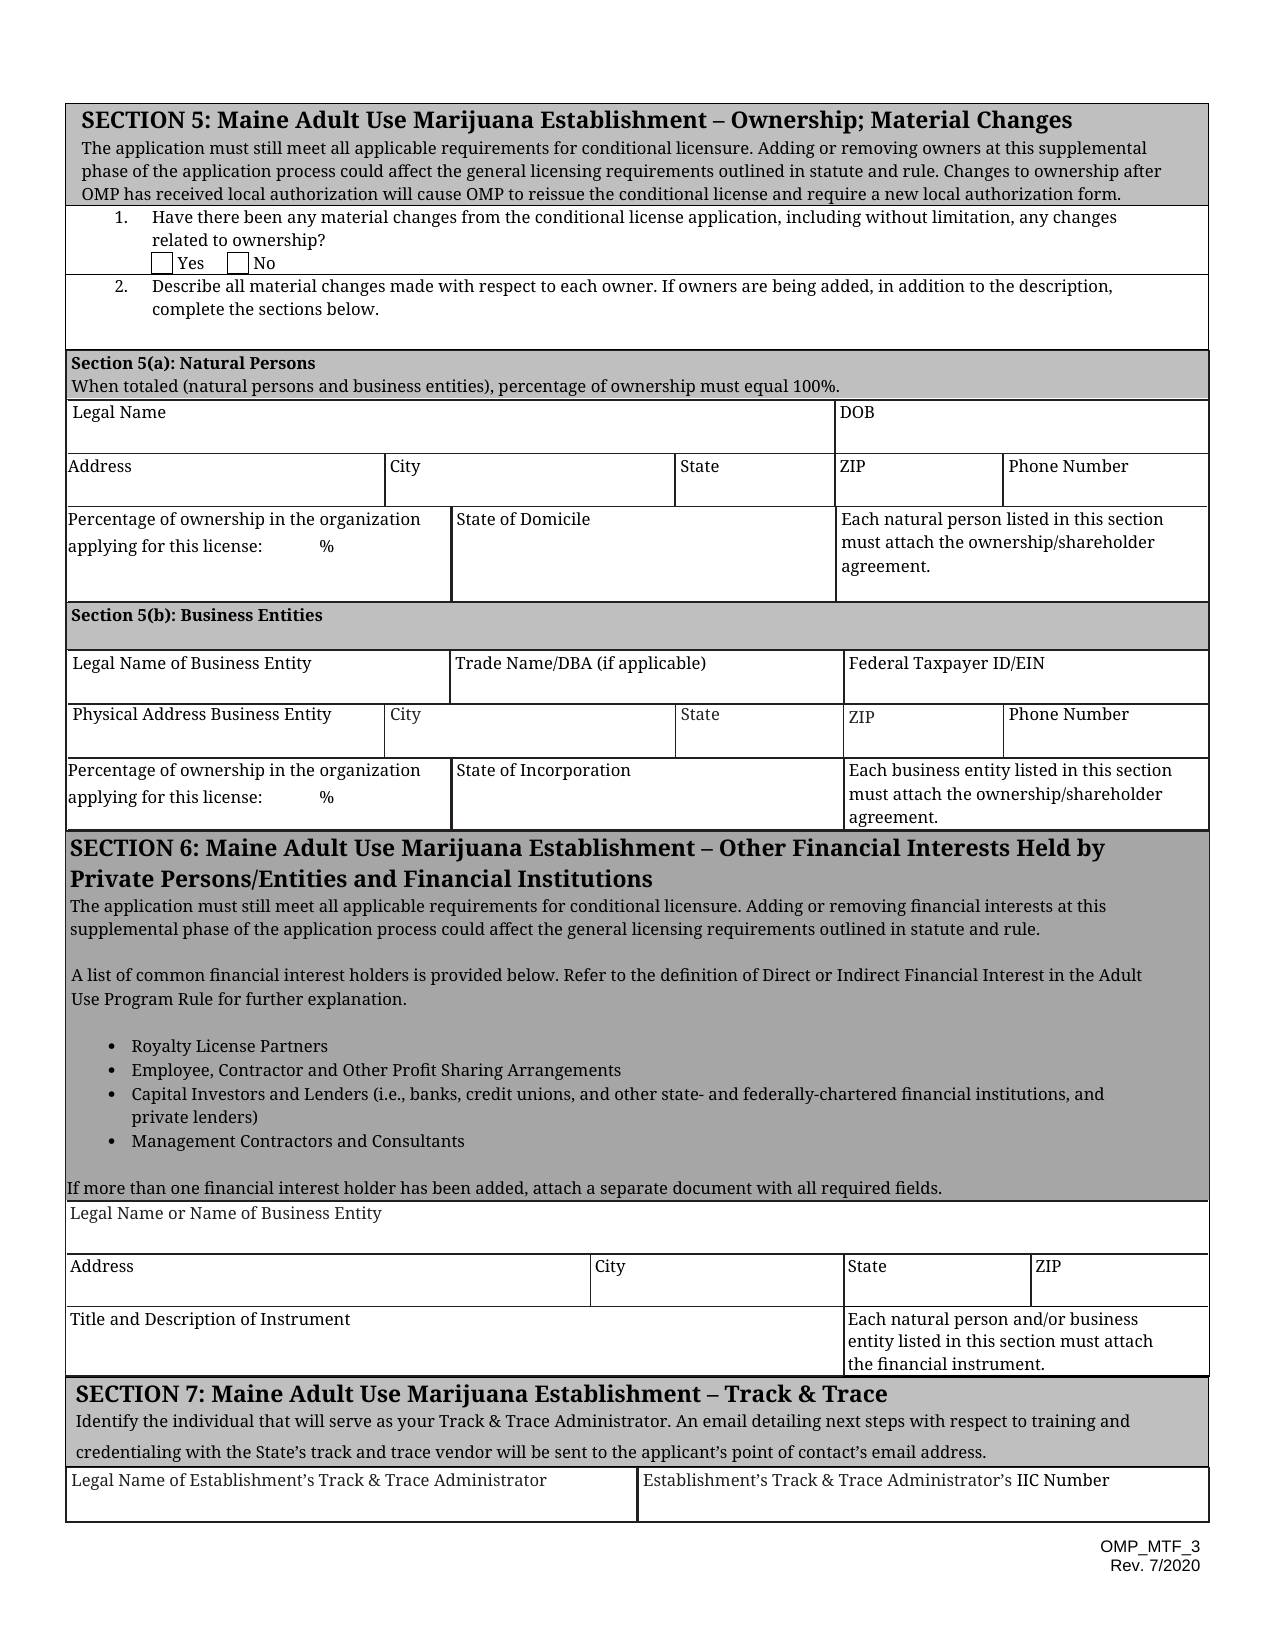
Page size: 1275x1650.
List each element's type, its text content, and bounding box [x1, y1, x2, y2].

table_cell [676, 705, 843, 757]
table_cell [68, 759, 450, 829]
table_header SECTION 7: Maine Adult Use Marijuana Establishment – Track & Trace Identify the individual that will serve as your Track & Trace Administrator. An email detailing next steps with respect to training and credentialing with the State’s track and trace vendor will be sent to the applicant’s point of contact’s email address. [66, 1378, 1208, 1466]
table_header Legal Name of Establishment’s Track & Trace Administrator [67, 1468, 636, 1521]
table_cell [836, 454, 1002, 506]
table_cell SECTION 6: Maine Adult Use Marijuana Establishment – Other Financial Interests Held by Private Persons/Entities and Financial Institutions The application must still meet all applicable requirements for conditional licensure. Adding or removing financial interests at this supplemental phase of the application process could affect the general licensing requirements outlined in statute and rule. A list of common financial interest holders is provided below. Refer to the definition of Direct or Indirect Financial Interest in the Adult Use Program Rule for further explanation. Royalty License Partners Employee, Contractor and Other Profit Sharing Arrangements Capital Investors and Lenders (i.e., banks, credit unions, and other state- and federally-chartered financial institutions, and private lenders) Management Contractors and Consultants If more than one financial interest holder has been added, attach a separate document with all required fields. [66, 832, 1209, 1200]
table_header SECTION 5: Maine Adult Use Marijuana Establishment – Ownership; Material Changes The application must still meet all applicable requirements for conditional licensure. Adding or removing owners at this supplemental phase of the application process could affect the general licensing requirements outlined in statute and rule. Changes to ownership after OMP has received local authorization will cause OMP to reissue the conditional license and require a new local authorization form. [66, 104, 1208, 205]
table_cell Each natural person and/or business entity listed in this section must attach the financial instrument. [845, 1306, 1209, 1375]
table_cell [453, 507, 835, 601]
table_cell Section 5(b): Business Entities [67, 603, 1208, 649]
table_cell [68, 401, 834, 453]
table_cell [451, 651, 843, 703]
table_cell [836, 401, 1208, 453]
table_cell [845, 759, 1208, 829]
table_cell State [845, 1255, 1030, 1306]
table_cell [845, 651, 1208, 703]
table_cell [385, 705, 675, 757]
table_cell Address [66, 1254, 590, 1306]
table_cell [676, 454, 834, 506]
table_cell [68, 507, 450, 601]
table_cell Describe all material changes made with respect to each owner. If owners are being added, in addition to the description, complete the sections below. [66, 275, 1208, 349]
table_cell Have there been any material changes from the conditional license application, including without limitation, any changes related to ownership? Yes No [66, 206, 1208, 274]
table_cell [844, 705, 1003, 757]
table_cell ZIP [1032, 1253, 1209, 1306]
table_header Establishment’s Track & Trace Administrator’s IIC Number [639, 1468, 1208, 1521]
table_cell [1004, 705, 1208, 757]
table_cell City [591, 1255, 843, 1306]
table_header Section 5(a): Natural Persons When totaled (natural persons and business entities), percentage of ownership must equal 100%. [67, 351, 1208, 398]
table_cell [68, 454, 384, 506]
table_cell Title and Description of Instrument [66, 1307, 843, 1375]
table_cell [68, 705, 384, 757]
table_cell [68, 651, 449, 703]
table_cell [386, 454, 674, 506]
table_cell Legal Name or Name of Business Entity [66, 1200, 1209, 1253]
table_cell [837, 454, 1208, 601]
table_cell [453, 759, 843, 829]
